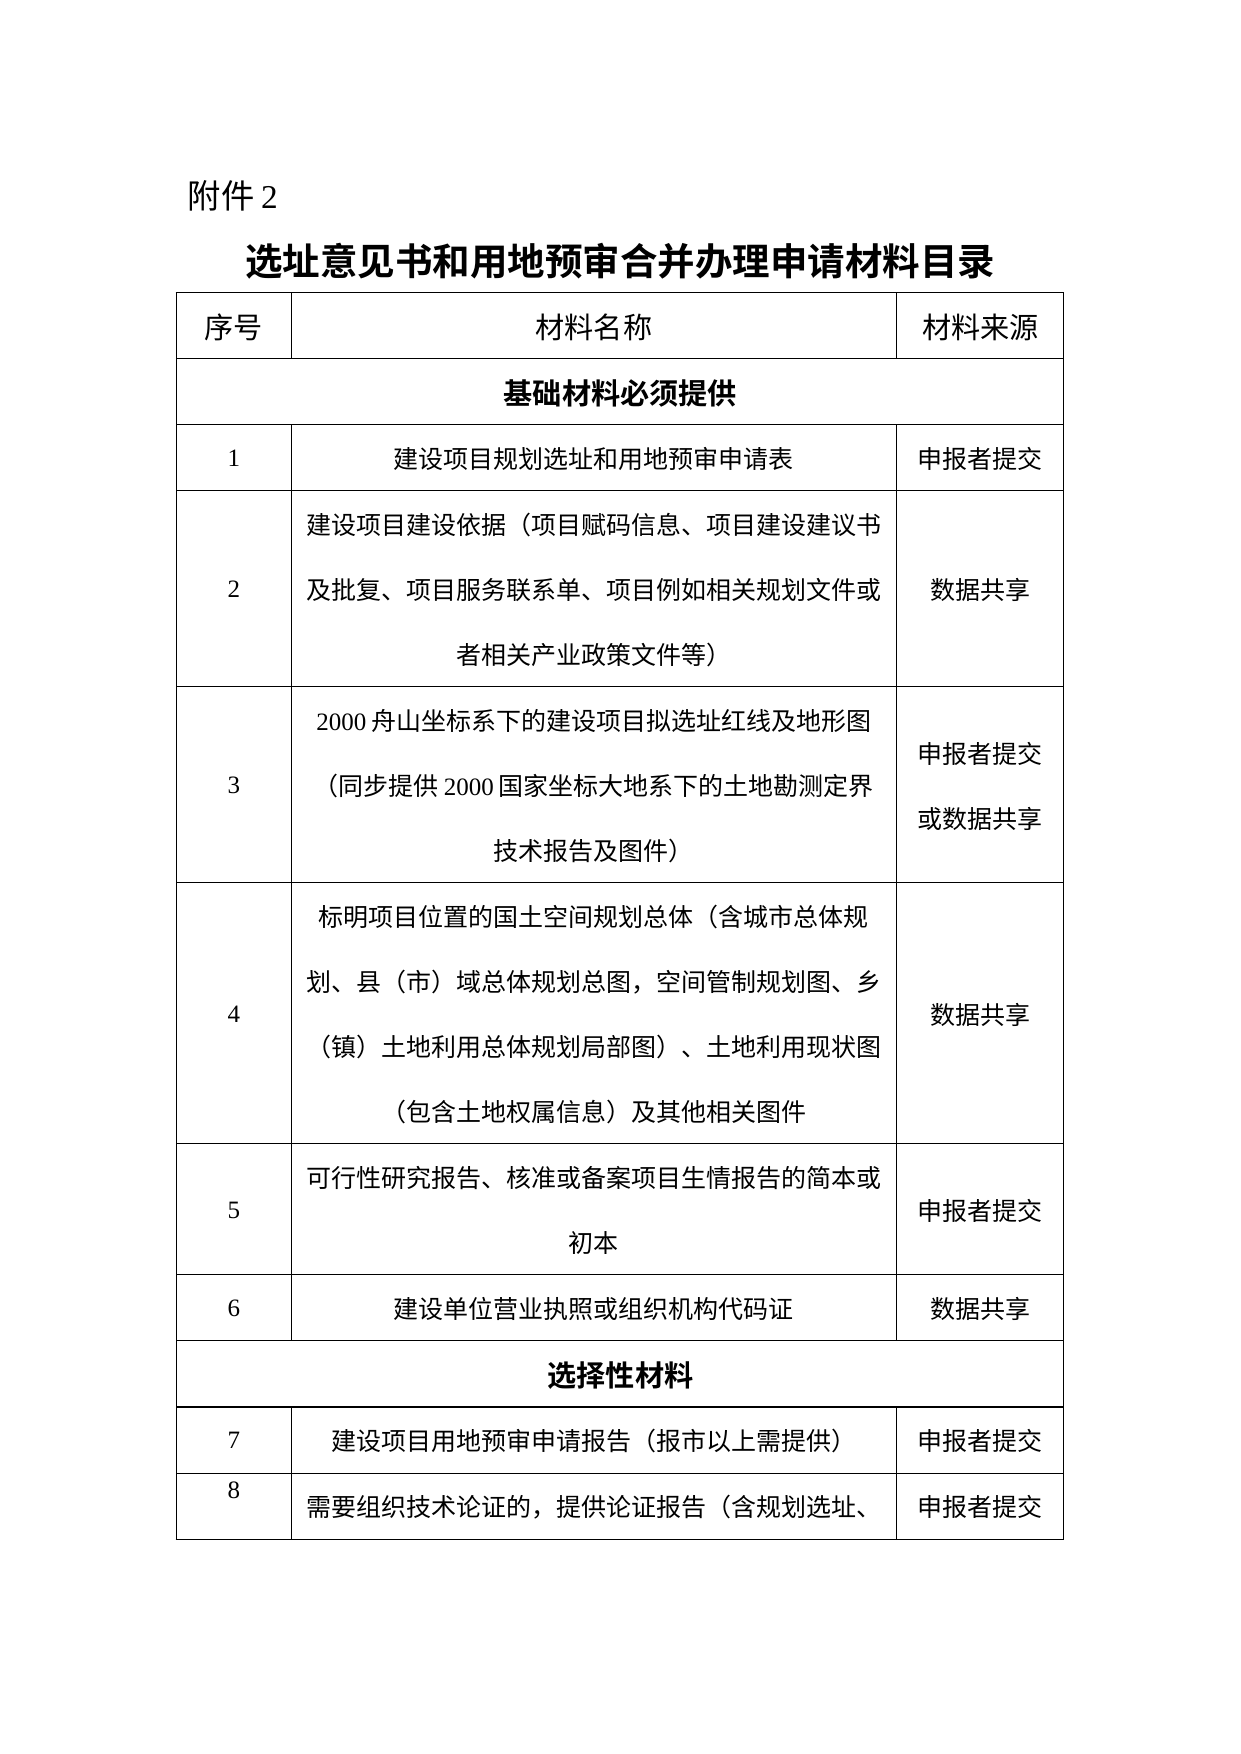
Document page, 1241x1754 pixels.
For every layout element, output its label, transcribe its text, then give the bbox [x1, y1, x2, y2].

table_cell 7 [177, 1408, 291, 1472]
table_header 材料名称 [292, 293, 896, 358]
table_cell 数据共享 [897, 883, 1063, 1143]
text 选址意见书和用地预审合并办理申请材料目录 [187, 227, 1053, 292]
table_cell 2 [177, 491, 291, 686]
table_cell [292, 1474, 896, 1538]
table_cell 申报者提交 [897, 1474, 1063, 1538]
table_cell 5 [177, 1144, 291, 1274]
table_cell 建设项目建设依据（项目赋码信息、项目建设建议书及批复、项目服务联系单、项目例如相关规划文件或者相关产业政策文件等） [292, 491, 896, 686]
table_cell 建设项目用地预审申请报告（报市以上需提供） [292, 1408, 896, 1472]
table_cell 申报者提交 [897, 1408, 1063, 1472]
text 附件2 [187, 162, 1053, 227]
table_cell 6 [177, 1275, 291, 1340]
table_cell 3 [177, 687, 291, 882]
table_cell 选择性材料 [177, 1341, 1063, 1406]
table_cell 申报者提交 [897, 425, 1063, 490]
table_cell 数据共享 [897, 491, 1063, 686]
table_cell 建设单位营业执照或组织机构代码证 [292, 1275, 896, 1340]
table_cell 1 [177, 425, 291, 490]
table_cell 申报者提交或数据共享 [897, 687, 1063, 882]
table_cell 可行性研究报告、核准或备案项目生情报告的简本或初本 [292, 1144, 896, 1274]
table_header 材料来源 [897, 293, 1063, 358]
table_cell 4 [177, 883, 291, 1143]
table_cell 建设项目规划选址和用地预审申请表 [292, 425, 896, 490]
table_cell 基础材料必须提供 [177, 359, 1063, 424]
table_cell 申报者提交 [897, 1144, 1063, 1274]
table_cell 2000舟山坐标系下的建设项目拟选址红线及地形图（同步提供2000国家坐标大地系下的土地勘测定界技术报告及图件） [292, 687, 896, 882]
table_cell 8 [177, 1474, 291, 1538]
table_header 序号 [177, 293, 291, 358]
table_cell 数据共享 [897, 1275, 1063, 1340]
table_cell 标明项目位置的国土空间规划总体（含城市总体规划、县（市）域总体规划总图，空间管制规划图、乡（镇）土地利用总体规划局部图）、土地利用现状图（包含土地权属信息）及其他相关图件 [292, 883, 896, 1143]
